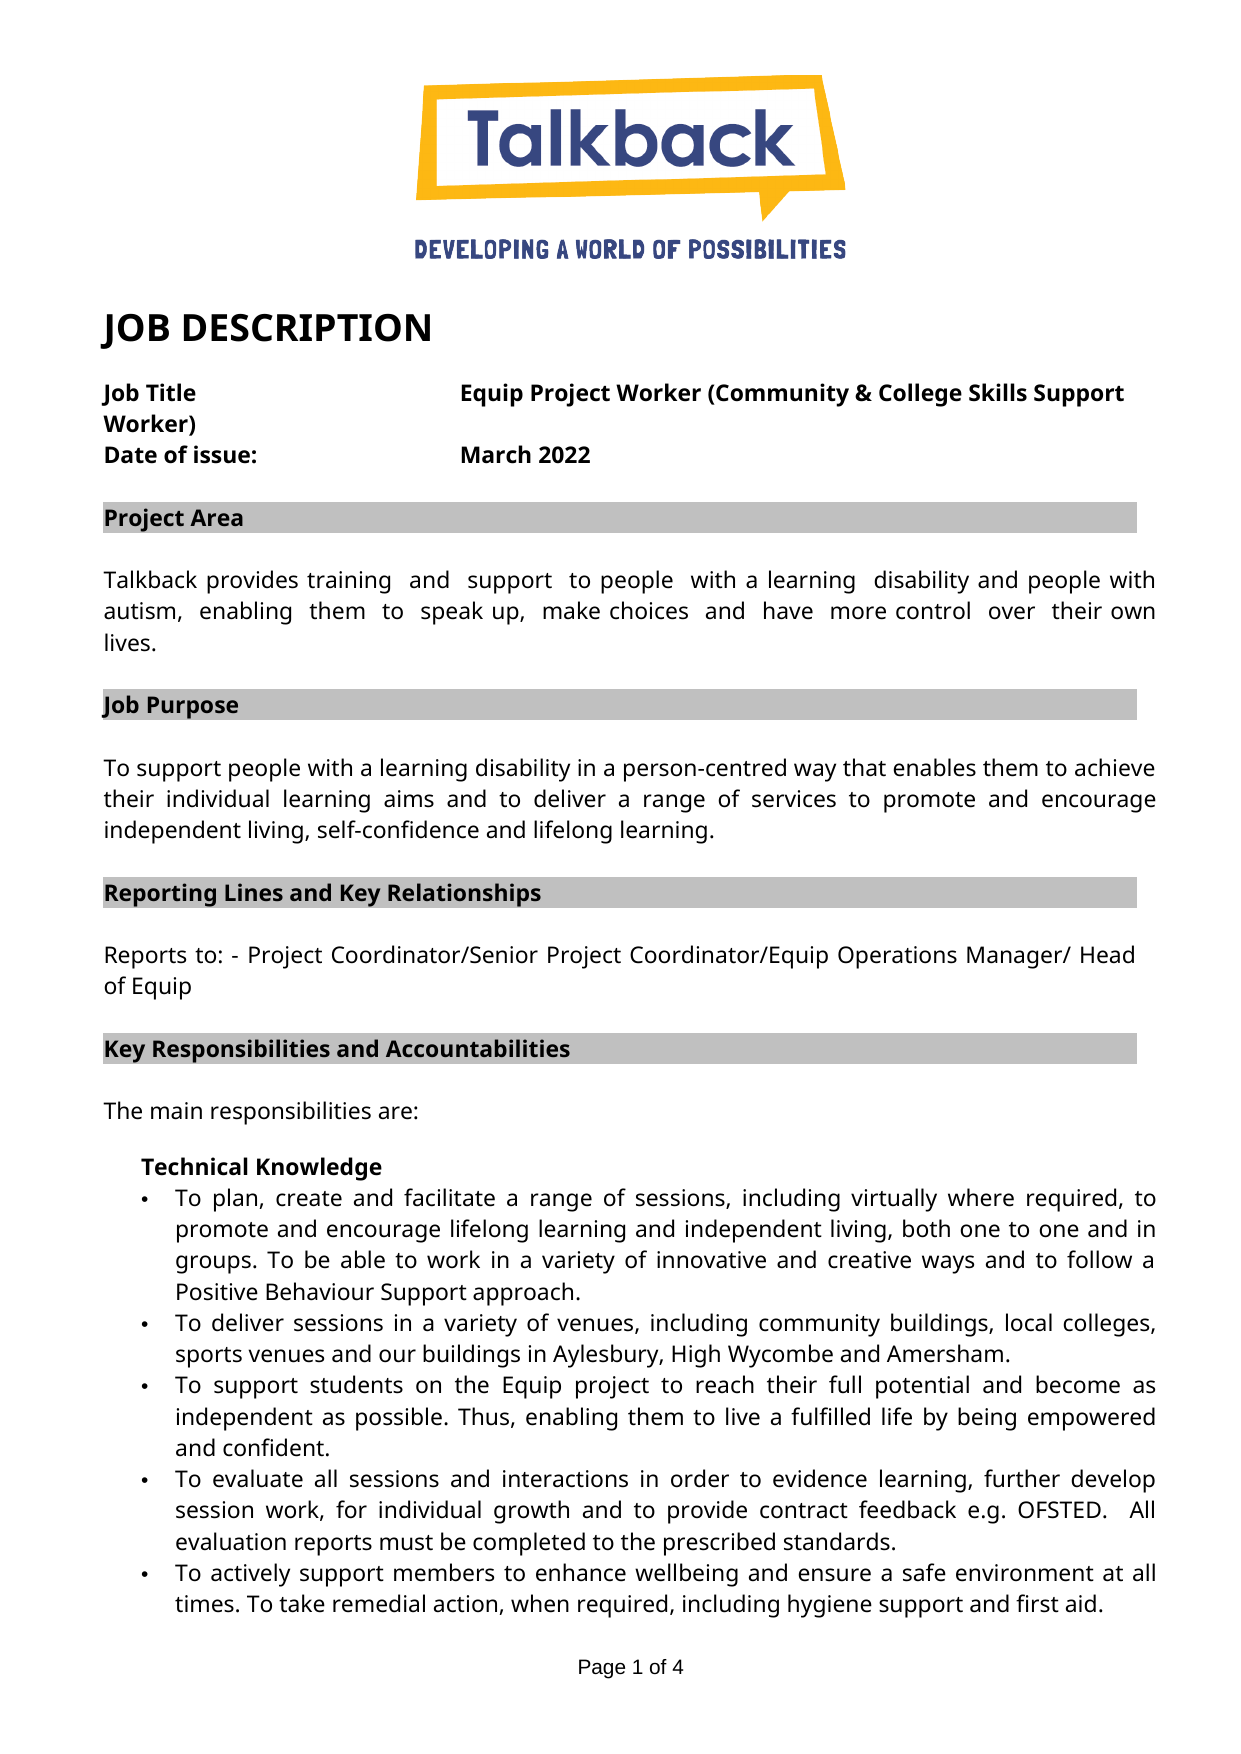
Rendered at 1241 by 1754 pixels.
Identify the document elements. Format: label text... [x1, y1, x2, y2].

text Project Area [103, 502, 1137, 533]
text To support people with a learning disability in a person-centred way that enables them to achieve their individual learning aims and to deliver a range of services to promote and encourage independent living, self-confidence and lifelong learning. [103, 752, 1157, 845]
text Reporting Lines and Key Relationships [103, 877, 1137, 908]
text Talkback provides training and support to people with a learning disability and people with autism, enabling them to speak up, make choices and have more control over their own lives. [103, 564, 1157, 658]
text The main responsibilities are: [103, 1095, 1157, 1127]
list To evaluate all sessions and interactions in order to evidence learning, further develop session work, for individual growth and to provide contract feedback e.g. OFSTED. All evaluation reports must be completed to the prescribed standards. [141, 1463, 1157, 1557]
list To actively support members to enhance wellbeing and ensure a safe environment at all times. To take remedial action, when required, including hygiene support and first aid. [141, 1557, 1157, 1619]
list To support students on the Equip project to reach their full potential and become as independent as possible. Thus, enabling them to live a fulfilled life by being empowered and confident. [141, 1369, 1157, 1463]
text Date of issue: March 2022 [103, 439, 1137, 470]
list To plan, create and facilitate a range of sessions, including virtually where required, to promote and encourage lifelong learning and independent living, both one to one and in groups. To be able to work in a variety of innovative and creative ways and to follow a Positive Behaviour Support approach. [141, 1182, 1157, 1307]
text Technical Knowledge [141, 1151, 1157, 1182]
text Reports to: - Project Coordinator/Senior Project Coordinator/Equip Operations Manager/ Head of Equip [103, 939, 1137, 1002]
text Job Purpose [103, 689, 1137, 720]
text JOB DESCRIPTION [103, 301, 1137, 352]
list To deliver sessions in a variety of venues, including community buildings, local colleges, sports venues and our buildings in Aylesbury, High Wycombe and Amersham. [141, 1307, 1157, 1369]
picture [415, 75, 846, 259]
text Job Title Equip Project Worker (Community & College Skills Support Worker) [103, 377, 1137, 439]
text Key Responsibilities and Accountabilities [103, 1033, 1137, 1064]
